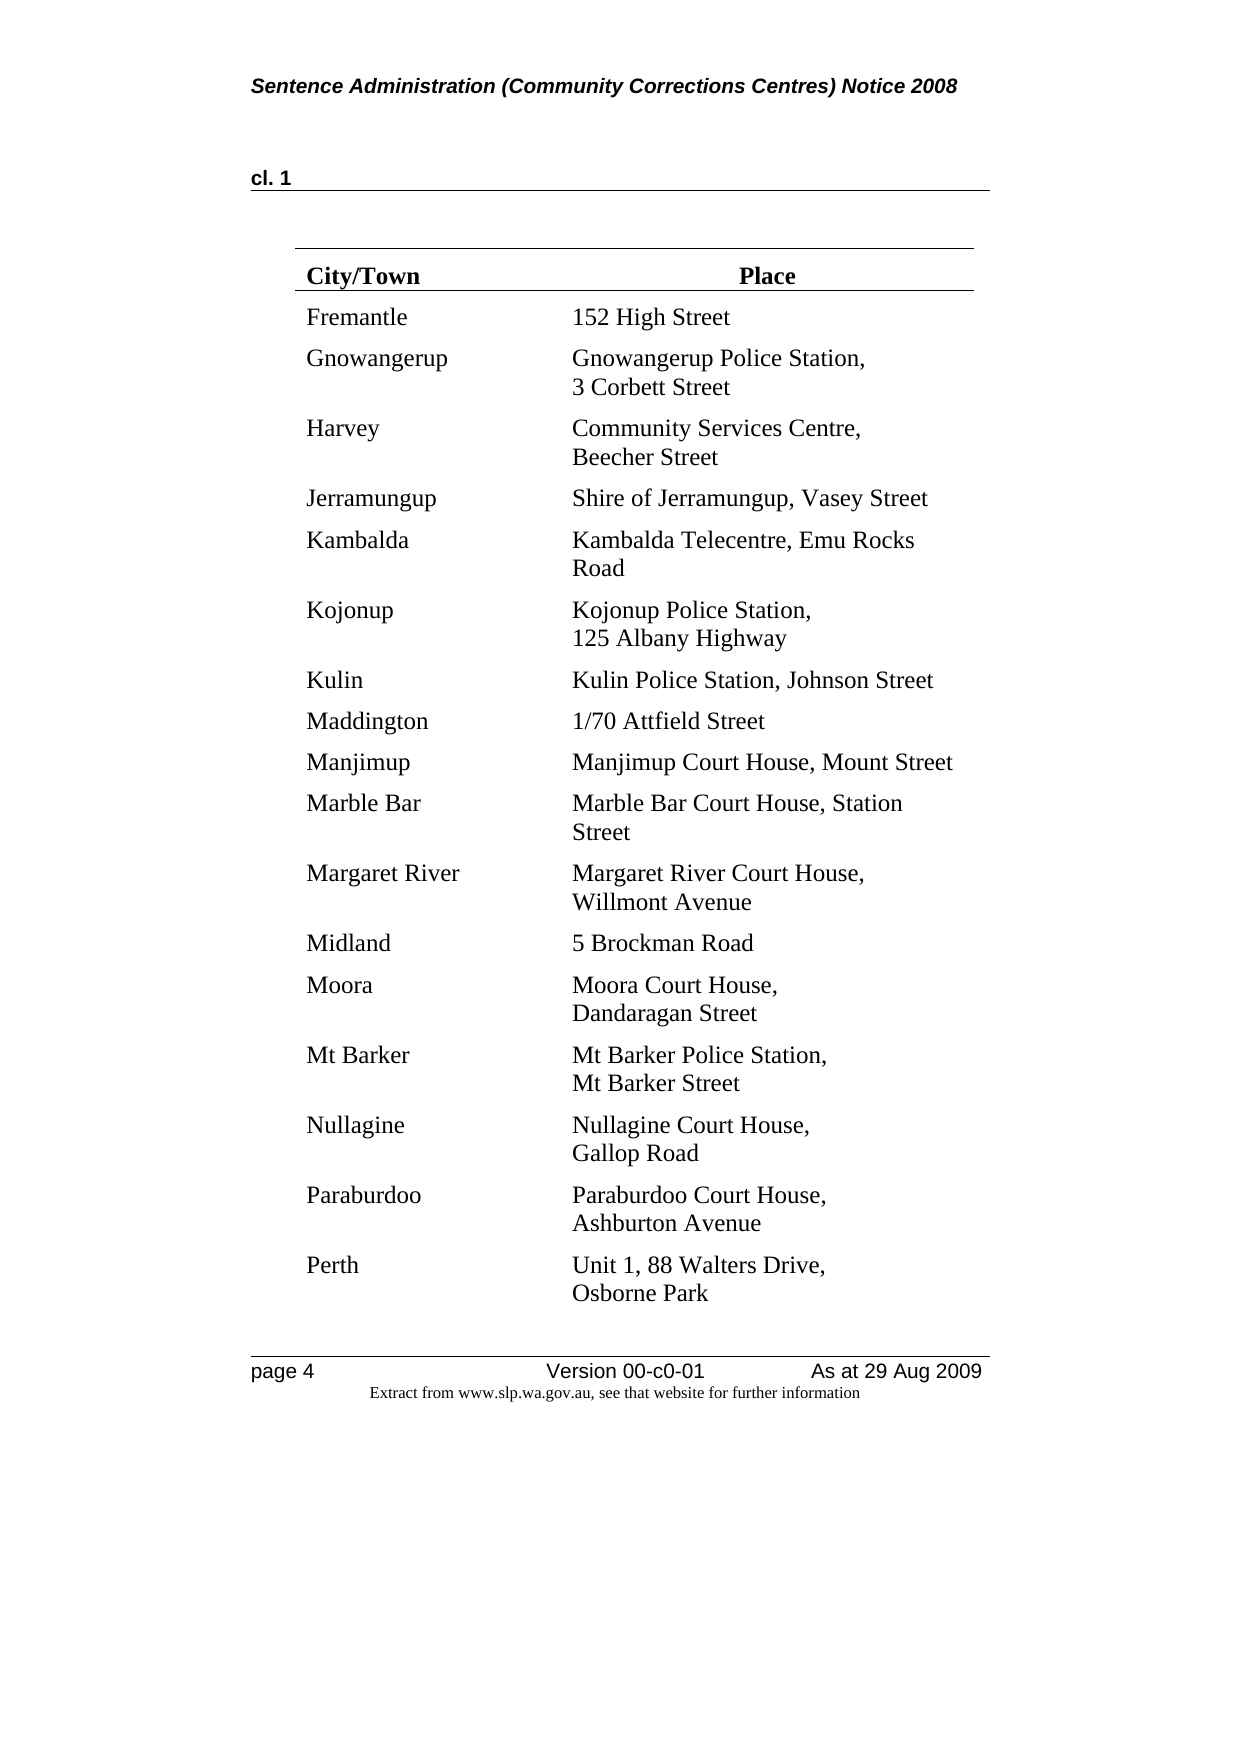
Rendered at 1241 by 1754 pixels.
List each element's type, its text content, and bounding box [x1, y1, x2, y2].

table_cell Margaret River Court House, Willmont Avenue [561, 846, 974, 916]
table_cell Nullagine [295, 1097, 561, 1167]
table_cell Moora [295, 957, 561, 1027]
table_cell Kambalda [295, 512, 561, 582]
table_cell Gnowangerup [295, 331, 561, 401]
table_cell 1/70 Attfield Street [561, 694, 974, 735]
table_cell Manjimup [295, 735, 561, 776]
table_cell Paraburdoo [295, 1167, 561, 1237]
table_cell Midland [295, 916, 561, 957]
table_cell Mt Barker [295, 1027, 561, 1097]
table_cell Maddington [295, 694, 561, 735]
table_cell Harvey [295, 401, 561, 471]
table_cell Kojonup Police Station, 125 Albany Highway [561, 582, 974, 652]
table_cell Moora Court House, Dandaragan Street [561, 957, 974, 1027]
table_cell Manjimup Court House, Mount Street [561, 735, 974, 776]
table_cell Kambalda Telecentre, Emu Rocks Road [561, 512, 974, 582]
table_cell Kulin Police Station, Johnson Street [561, 652, 974, 693]
table_cell Margaret River [295, 846, 561, 916]
table_cell Community Services Centre, Beecher Street [561, 401, 974, 471]
table_cell 5 Brockman Road [561, 916, 974, 957]
table_cell Nullagine Court House, Gallop Road [561, 1097, 974, 1167]
table_cell Fremantle [295, 291, 561, 331]
table_cell Perth [295, 1237, 561, 1307]
table_cell Marble Bar Court House, Station Street [561, 776, 974, 846]
table_cell Marble Bar [295, 776, 561, 846]
table_header Place [561, 249, 974, 290]
table_cell Jerramungup [295, 471, 561, 512]
table_cell Mt Barker Police Station, Mt Barker Street [561, 1027, 974, 1097]
table_cell Kulin [295, 652, 561, 693]
table_cell 152 High Street [561, 291, 974, 331]
table_cell Kojonup [295, 582, 561, 652]
table_header City/Town [295, 249, 561, 290]
table_cell Gnowangerup Police Station, 3 Corbett Street [561, 331, 974, 401]
table_cell Shire of Jerramungup, Vasey Street [561, 471, 974, 512]
table_cell Unit 1, 88 Walters Drive, Osborne Park [561, 1237, 974, 1307]
table_cell Paraburdoo Court House, Ashburton Avenue [561, 1167, 974, 1237]
